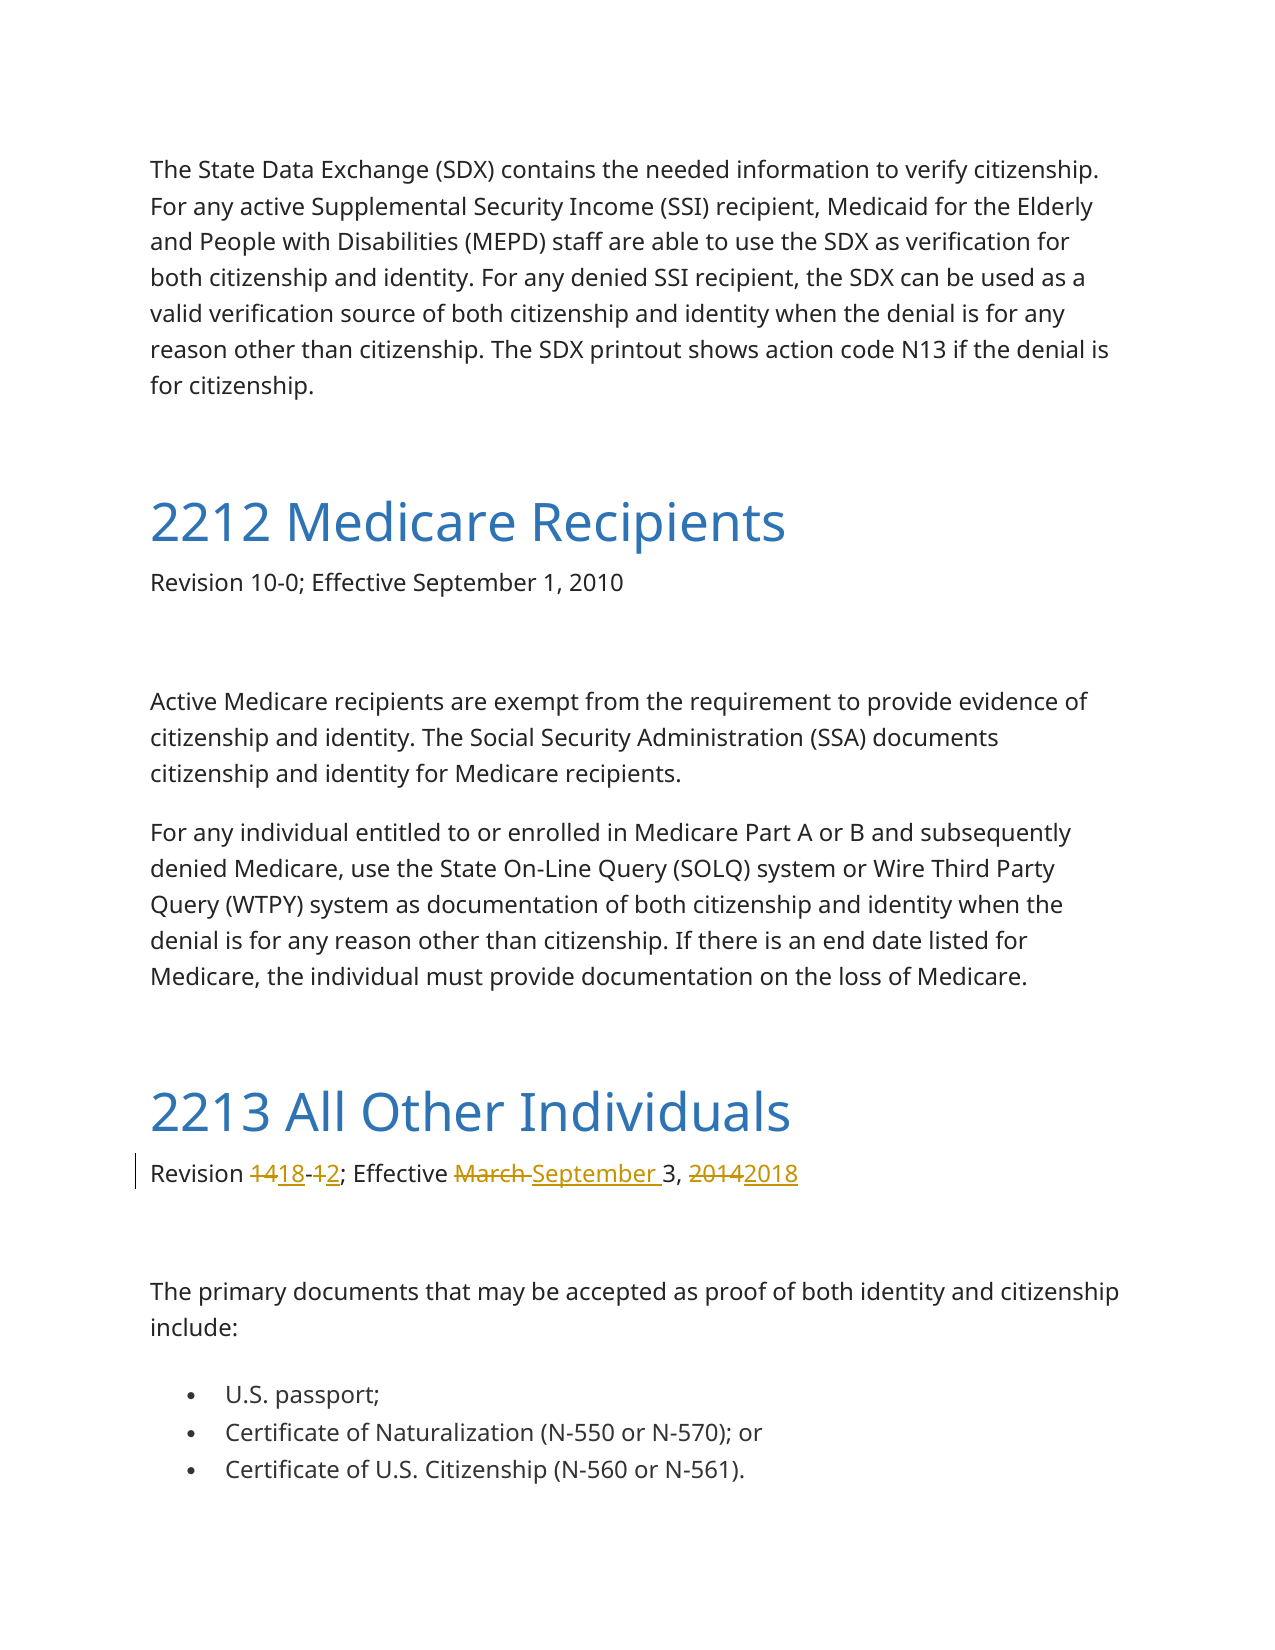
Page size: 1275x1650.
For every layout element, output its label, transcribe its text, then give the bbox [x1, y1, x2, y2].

list Certificate of U.S. Citizenship (N-560 or N-561). [187, 1448, 1125, 1485]
text Active Medicare recipients are exempt from the requirement to provide evidence of citizenship and identity. The Social Security Administration (SSA) documents citizenship and identity for Medicare recipients. [150, 681, 1125, 789]
text The primary documents that may be accepted as proof of both identity and citizenship include: [150, 1272, 1125, 1344]
list Certificate of Naturalization (N-550 or N-570); or [187, 1410, 1125, 1448]
text For any individual entitled to or enrolled in Medicare Part A or B and subsequently denied Medicare, use the State On-Line Query (SOLQ) system or Wire Third Party Query (WTPY) system as documentation of both citizenship and identity when the denial is for any reason other than citizenship. If there is an end date listed for Medicare, the individual must provide documentation on the loss of Medicare. [150, 812, 1125, 992]
subtitle 2213 All Other Individuals [150, 1075, 1125, 1147]
subtitle 2212 Medicare Recipients [150, 484, 1125, 557]
text Revision -; Effective 3, [150, 1153, 1125, 1189]
text The State Data Exchange (SDX) contains the needed information to verify citizenship. For any active Supplemental Security Income (SSI) recipient, Medicaid for the Elderly and People with Disabilities (MEPD) staff are able to use the SDX as verification for both citizenship and identity. For any denied SSI recipient, the SDX can be used as a valid verification source of both citizenship and identity when the denial is for any reason other than citizenship. The SDX printout shows action code N13 if the denial is for citizenship. [150, 150, 1125, 402]
list U.S. passport; [187, 1373, 1125, 1410]
text Revision 10-0; Effective September 1, 2010 [150, 562, 1125, 598]
